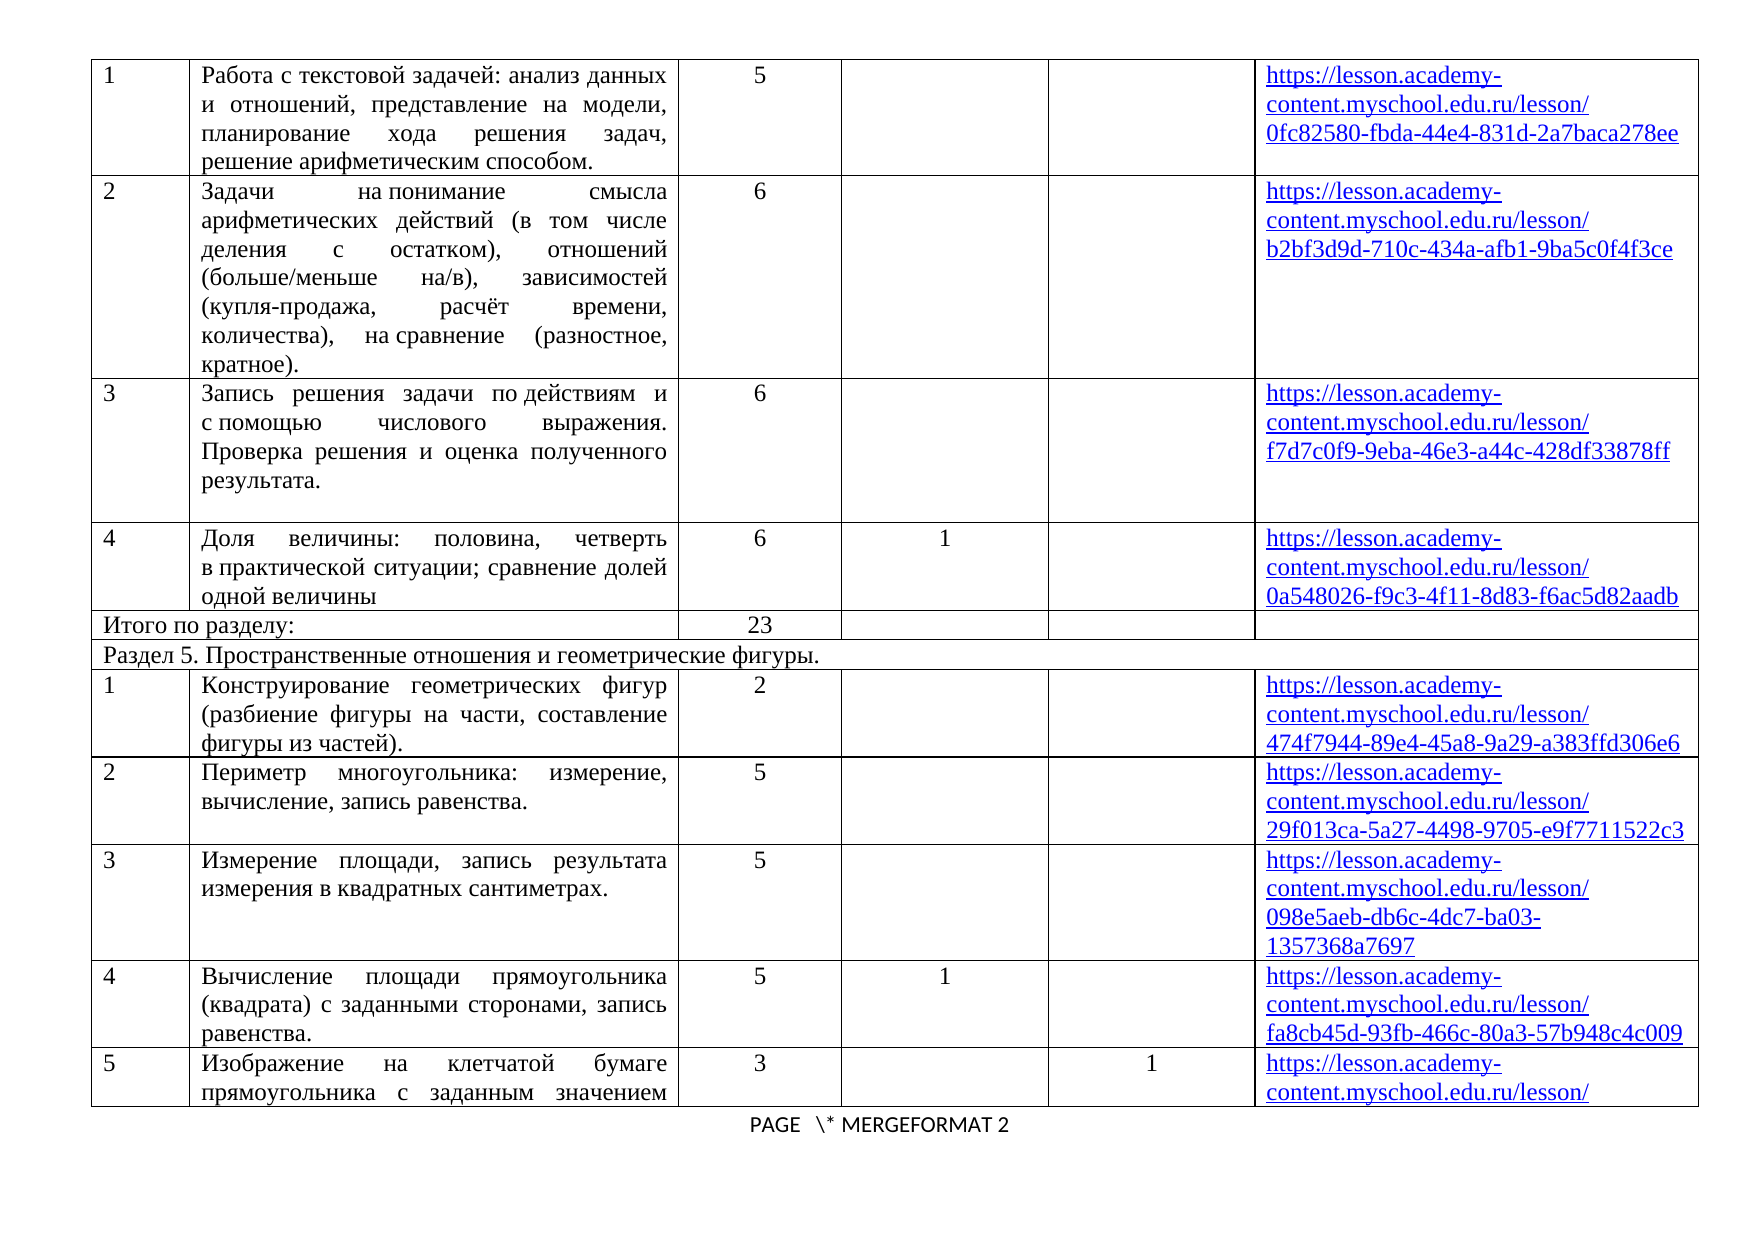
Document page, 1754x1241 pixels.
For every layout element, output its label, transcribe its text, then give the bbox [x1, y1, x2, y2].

table_cell 1 [842, 961, 1048, 1047]
table_cell 5 [679, 961, 841, 1047]
table_cell 4 [92, 961, 189, 1047]
table_cell Вычисление площади прямоугольника (квадрата) с заданными сторонами, запись равенства. [190, 961, 678, 1047]
table_cell [1049, 176, 1254, 377]
table_cell 6 [679, 176, 841, 377]
table_cell https://lesson.academy-content.myschool.edu.ru/lesson/098e5aeb-db6c-4dc7-ba03-1357368a7697 [1256, 845, 1698, 960]
table_cell 3 [92, 379, 189, 522]
table_cell Измерение площади, запись результата измерения в квадратных сантиметрах. [190, 845, 678, 960]
table_cell 2 [679, 670, 841, 756]
table_cell [842, 1048, 1048, 1106]
table_cell [842, 379, 1048, 522]
table_cell Раздел 5. Пространственные отношения и геометрические фигуры. [92, 640, 1698, 669]
table_cell 3 [92, 845, 189, 960]
table_cell [1049, 523, 1254, 609]
table_cell https://lesson.academy-content.myschool.edu.ru/lesson/f7d7c0f9-9eba-46e3-a44c-428df33878ff [1256, 379, 1698, 522]
table_cell https://lesson.academy-content.myschool.edu.ru/lesson/0a548026-f9c3-4f11-8d83-f6ac5d82aadb [1256, 523, 1698, 609]
table_cell 5 [679, 845, 841, 960]
table_cell [1256, 611, 1698, 639]
table_cell Запись решения задачи по действиям и с помощью числового выражения. Проверка решения и оценка полученного результата. [190, 379, 678, 522]
table_cell [842, 60, 1048, 175]
table_cell 2 [92, 176, 189, 377]
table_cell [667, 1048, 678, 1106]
table_cell [842, 845, 1048, 960]
table_cell https://lesson.academy-content.myschool.edu.ru/lesson/474f7944-89e4-45a8-9a29-a383ffd306e6 [1256, 670, 1698, 756]
table_cell 1 [92, 60, 189, 175]
table_cell Периметр многоугольника: измерение, вычисление, запись равенства. [190, 758, 678, 844]
table_cell 6 [679, 379, 841, 522]
table_cell [1049, 758, 1254, 844]
table_cell Задачи на понимание смысла арифметических действий (в том числе деления с остатком), отношений (больше/меньше на/в), зависимостей (купля-продажа, расчёт времени, количества), на сравнение (разностное, кратное). [190, 176, 678, 377]
table_cell [842, 670, 1048, 756]
table_cell 2 [92, 758, 189, 844]
table_cell [1049, 60, 1254, 175]
table_cell https://lesson.academy-content.myschool.edu.ru/lesson/fa8cb45d-93fb-466c-80a3-57b948c4c009 [1256, 961, 1698, 1047]
table_cell [1049, 670, 1254, 756]
table_cell 6 [679, 523, 841, 609]
table_cell 3 [679, 1048, 841, 1106]
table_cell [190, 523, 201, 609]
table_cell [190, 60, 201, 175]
table_cell Конструирование геометрических фигур (разбиение фигуры на части, составление фигуры из частей). [403, 670, 678, 756]
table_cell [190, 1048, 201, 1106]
table_cell [1049, 379, 1254, 522]
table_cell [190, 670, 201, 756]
table_cell [842, 176, 1048, 377]
table_cell https://lesson.academy-content.myschool.edu.ru/lesson/b2bf3d9d-710c-434a-afb1-9ba5c0f4f3ce [1256, 176, 1698, 377]
table_cell [1049, 845, 1254, 960]
table_cell Итого по разделу: [92, 611, 678, 639]
table_cell 4 [92, 523, 189, 609]
table_cell https://lesson.academy-content.myschool.edu.ru/lesson/0fc82580-fbda-44e4-831d-2a7baca278ee [1256, 60, 1698, 175]
table_cell 5 [92, 1048, 189, 1106]
table_cell [1049, 961, 1254, 1047]
table_cell Доля величины: половина, четверть в практической ситуации; сравнение долей одной величины [377, 523, 678, 609]
table_cell 1 [92, 670, 189, 756]
table_cell 5 [679, 758, 841, 844]
table_cell [1049, 611, 1254, 639]
table_cell 1 [842, 523, 1048, 609]
table_cell Работа с текстовой задачей: анализ данных и отношений, представление на модели, планирование хода решения задач, решение арифметическим способом. [594, 60, 678, 175]
table_cell [842, 758, 1048, 844]
table_cell [842, 611, 1048, 639]
table_cell 1 [1049, 1048, 1254, 1106]
table_cell https://lesson.academy-content.myschool.edu.ru/lesson/29f013ca-5a27-4498-9705-e9f7711522c3 [1256, 758, 1698, 844]
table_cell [1256, 1048, 1698, 1106]
table_cell 5 [679, 60, 841, 175]
table_cell 23 [679, 611, 841, 639]
